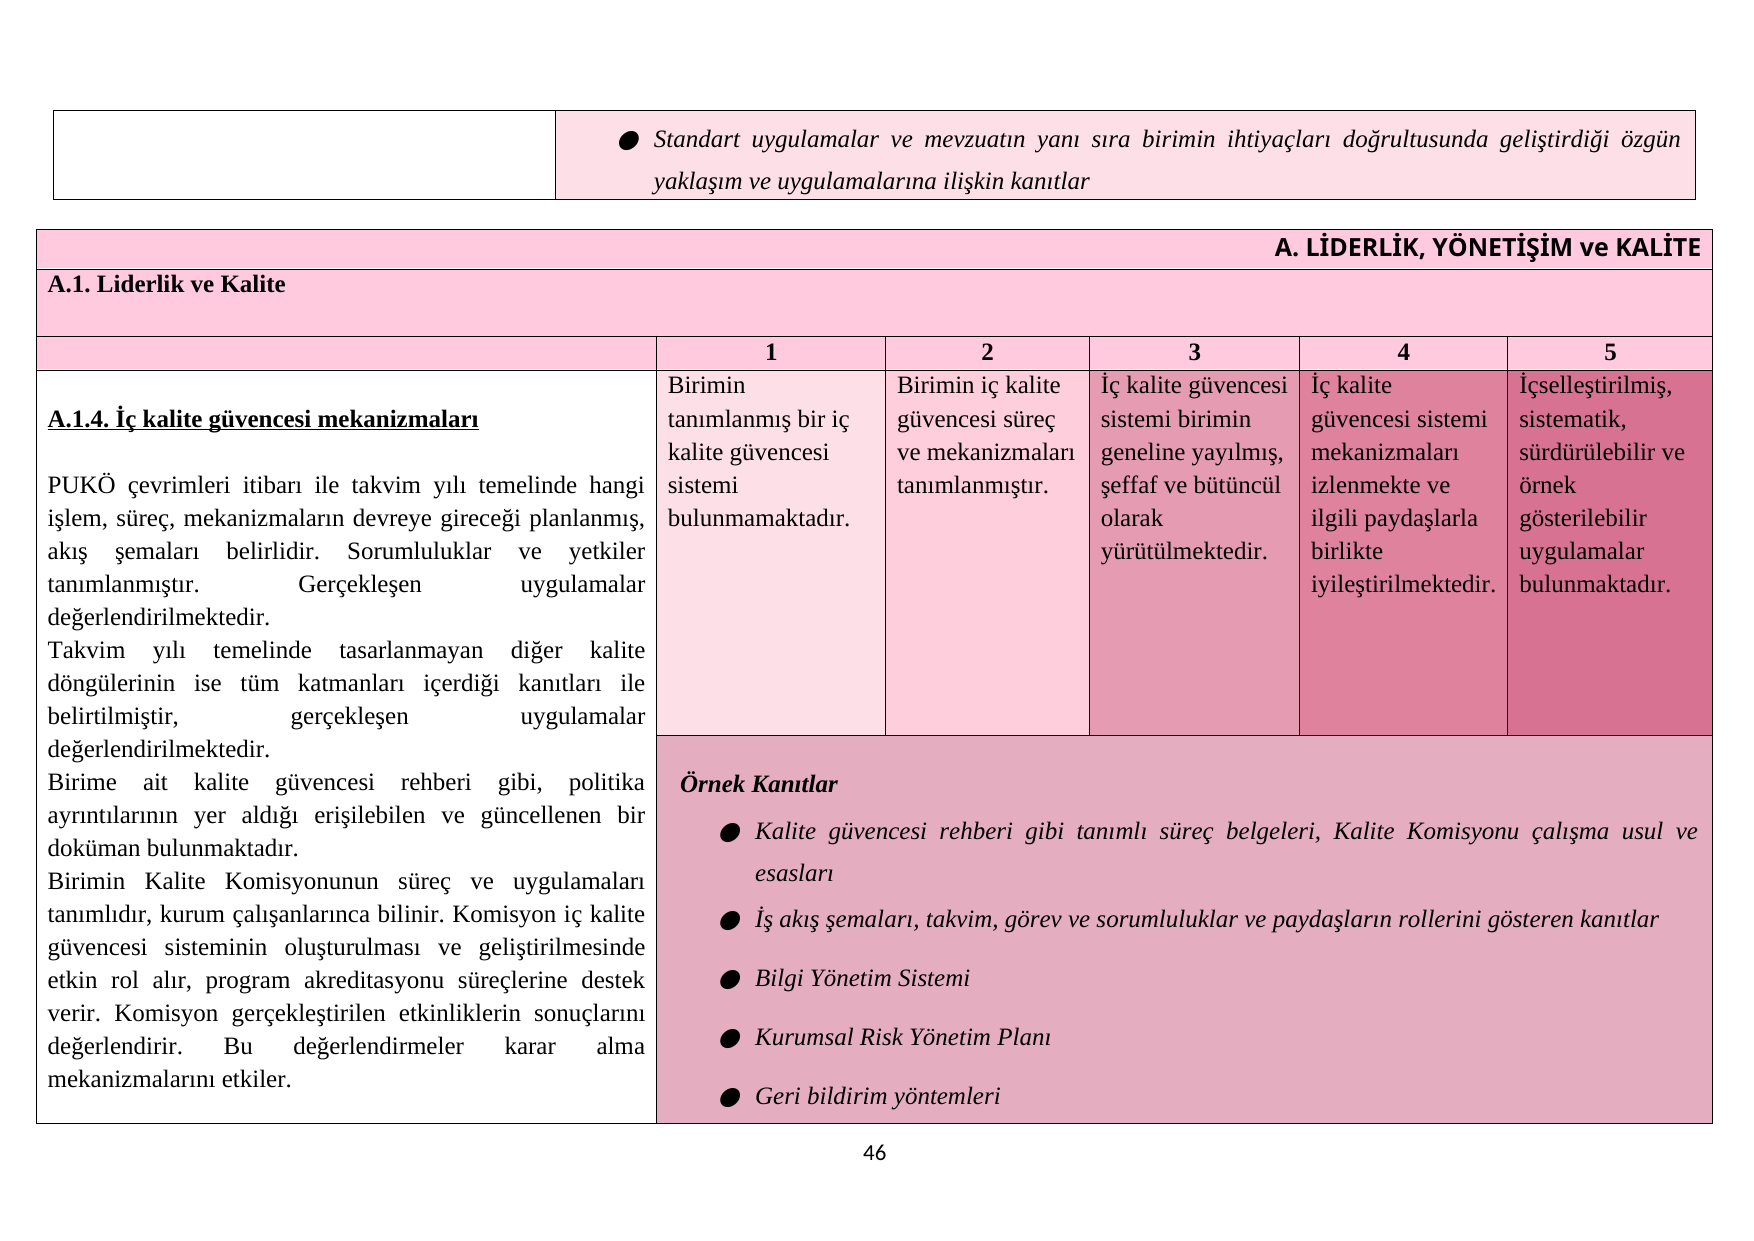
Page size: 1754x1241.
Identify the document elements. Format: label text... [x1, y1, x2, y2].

table_cell 4 [1300, 337, 1507, 369]
table_header A. LİDERLİK, YÖNETİŞİM ve KALİTE [37, 230, 1712, 268]
table_cell İç kalite güvencesi sistemi mekanizmaları izlenmekte ve ilgili paydaşlarla birlikte iyileştirilmektedir. [1300, 371, 1507, 735]
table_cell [657, 736, 1712, 1123]
table_cell Birimin iç kalite güvencesi süreç ve mekanizmaları tanımlanmıştır. [886, 371, 1089, 735]
table_cell Birimin tanımlanmış bir iç kalite güvencesi sistemi bulunmamaktadır. [657, 371, 885, 735]
table_cell İç kalite güvencesi sistemi birimin geneline yayılmış, şeffaf ve bütüncül olarak yürütülmektedir. [1090, 371, 1299, 735]
table_cell İçselleştirilmiş, sistematik, sürdürülebilir ve örnek gösterilebilir uygulamalar bulunmaktadır. [1508, 371, 1712, 735]
table_cell A.1.4. İç kalite güvencesi mekanizmaları PUKÖ çevrimleri itibarı ile takvim yılı temelinde hangi işlem, süreç, mekanizmaların devreye gireceği planlanmış, akış şemaları belirlidir. Sorumluluklar ve yetkiler tanımlanmıştır. Gerçekleşen uygulamalar değerlendirilmektedir. Takvim yılı temelinde tasarlanmayan diğer kalite döngülerinin ise tüm katmanları içerdiği kanıtları ile belirtilmiştir, gerçekleşen uygulamalar değerlendirilmektedir. Birime ait kalite güvencesi rehberi gibi, politika ayrıntılarının yer aldığı erişilebilen ve güncellenen bir doküman bulunmaktadır. Birimin Kalite Komisyonunun süreç ve uygulamaları tanımlıdır, kurum çalışanlarınca bilinir. Komisyon iç kalite güvencesi sisteminin oluşturulması ve geliştirilmesinde etkin rol alır, program akreditasyonu süreçlerine destek verir. Komisyon gerçekleştirilen etkinliklerin sonuçlarını değerlendirir. Bu değerlendirmeler karar alma mekanizmalarını etkiler. [37, 371, 656, 1123]
table_cell 1 [657, 337, 885, 369]
table_cell [37, 337, 656, 369]
table_cell 3 [1090, 337, 1299, 369]
table_cell 5 [1508, 337, 1712, 369]
table_cell A.1. Liderlik ve Kalite [37, 270, 1712, 336]
table_cell 2 [886, 337, 1089, 369]
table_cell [556, 111, 1695, 199]
